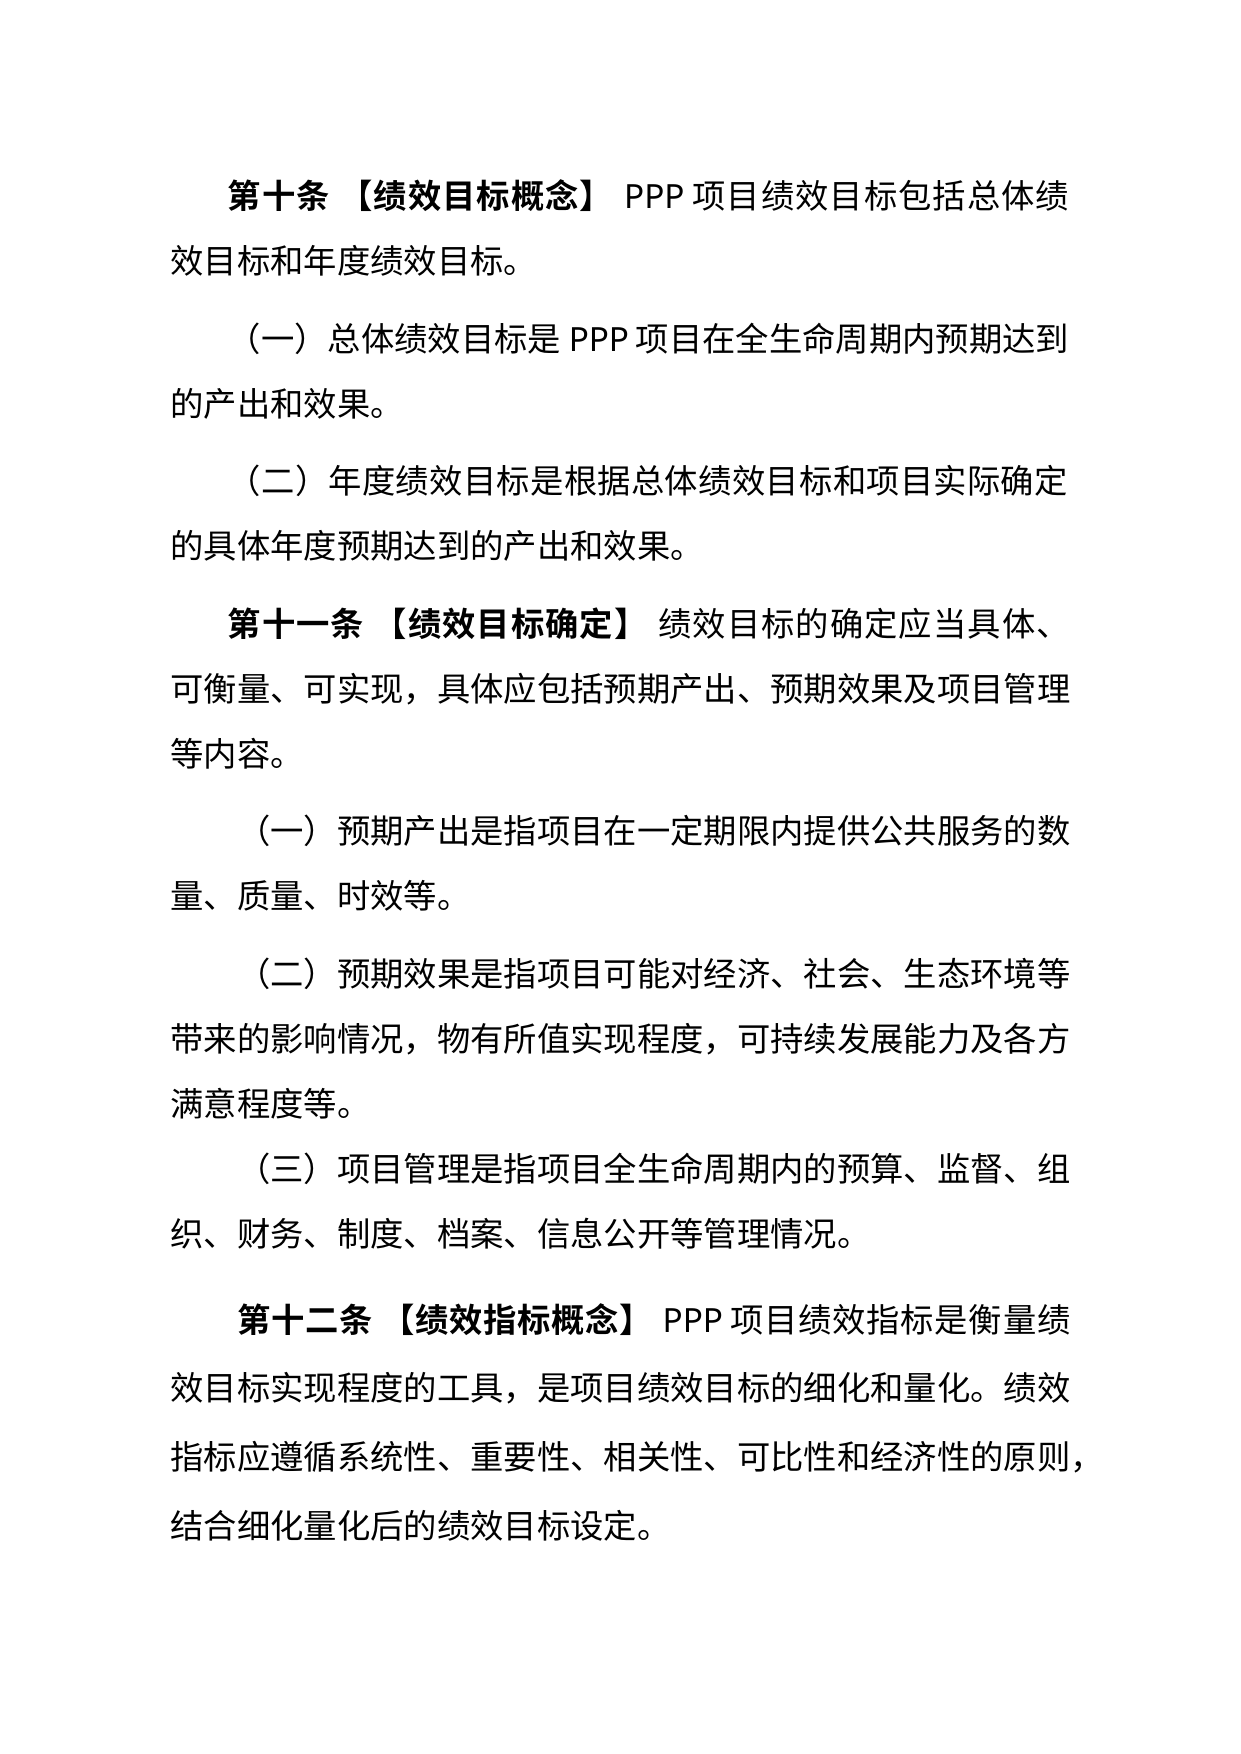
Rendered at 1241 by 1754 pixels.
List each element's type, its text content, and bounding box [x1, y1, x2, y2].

text 第十二条 【绩效指标概念】 PPP项目绩效指标是衡量绩效目标实现程度的工具，是项目绩效目标的细化和量化。绩效指标应遵循系统性、重要性、相关性、可比性和经济性的原则，结合细化量化后的绩效目标设定。 [170, 1277, 1070, 1552]
text （二）年度绩效目标是根据总体绩效目标和项目实际确定的具体年度预期达到的产出和效果。 [170, 447, 1070, 577]
text 第十条 【绩效目标概念】 PPP项目绩效目标包括总体绩效目标和年度绩效目标。 [170, 162, 1070, 292]
text 第十一条 【绩效目标确定】 绩效目标的确定应当具体、可衡量、可实现，具体应包括预期产出、预期效果及项目管理等内容。 [170, 589, 1070, 784]
text （三）项目管理是指项目全生命周期内的预算、监督、组织、财务、制度、档案、信息公开等管理情况。 [170, 1134, 1070, 1264]
list （一）预期产出是指项目在一定期限内提供公共服务的数量、质量、时效等。 [170, 797, 1070, 927]
text （一）总体绩效目标是PPP项目在全生命周期内预期达到的产出和效果。 [170, 304, 1070, 434]
list （二）预期效果是指项目可能对经济、社会、生态环境等带来的影响情况，物有所值实现程度，可持续发展能力及各方满意程度等。 [170, 939, 1070, 1134]
